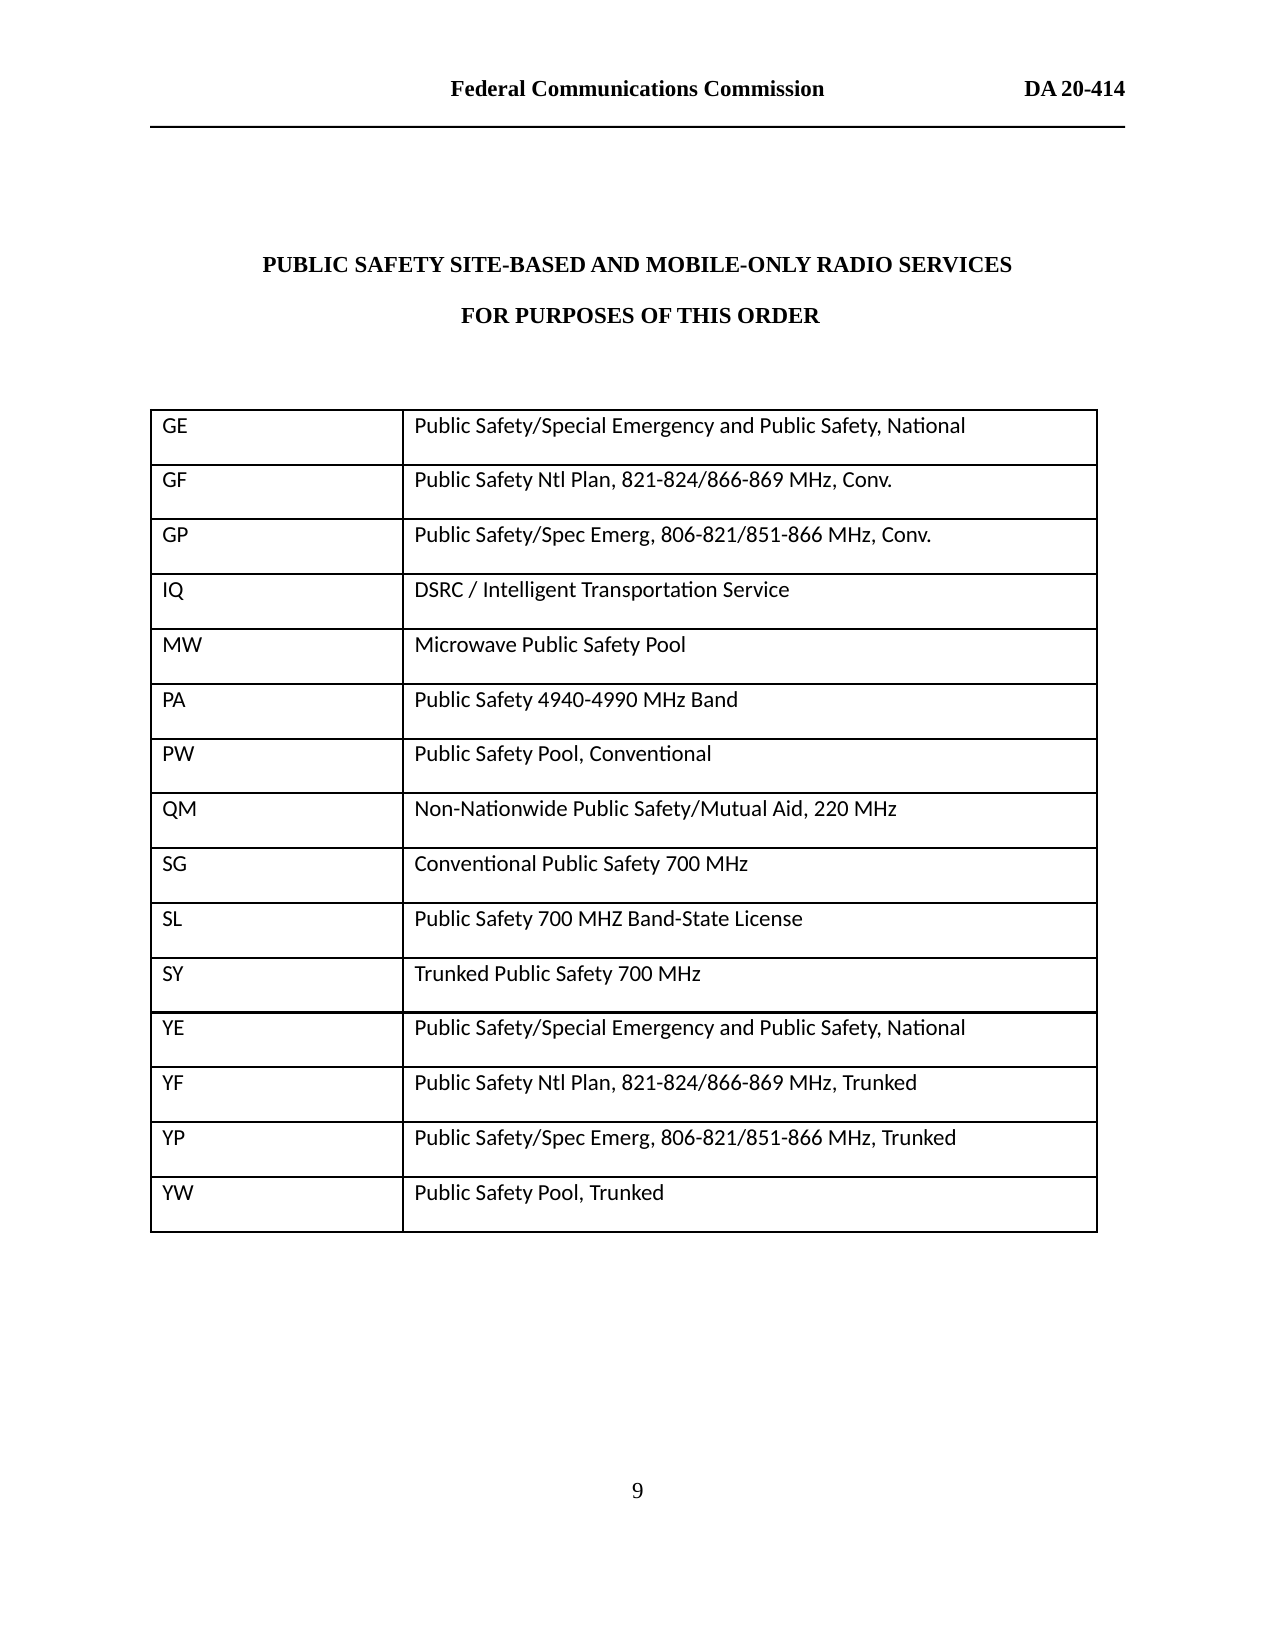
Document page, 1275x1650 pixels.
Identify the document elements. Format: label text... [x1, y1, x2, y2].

table_cell YE [152, 1014, 402, 1066]
table_cell YP [152, 1123, 402, 1176]
table_cell Trunked Public Safety 700 MHz [404, 959, 1096, 1011]
table_cell Public Safety/Spec Emerg, 806-821/851-866 MHz, Conv. [404, 520, 1096, 573]
table_cell YW [152, 1178, 402, 1231]
table_cell QM [152, 794, 402, 847]
table_cell Public Safety Pool, Conventional [404, 740, 1096, 792]
table_cell GE [152, 411, 402, 463]
table_cell Public Safety/Special Emergency and Public Safety, National [404, 411, 1096, 463]
table_cell Public Safety 4940-4990 MHz Band [404, 685, 1096, 737]
table_cell Public Safety Pool, Trunked [404, 1178, 1096, 1231]
table_cell Microwave Public Safety Pool [404, 630, 1096, 683]
table_cell PA [152, 685, 402, 737]
table_cell Public Safety/Special Emergency and Public Safety, National [404, 1014, 1096, 1066]
table_cell Conventional Public Safety 700 MHz [404, 849, 1096, 902]
table_cell SG [152, 849, 402, 902]
table_cell GP [152, 520, 402, 573]
table_cell Public Safety Ntl Plan, 821-824/866-869 MHz, Trunked [404, 1068, 1096, 1121]
text PUBLIC SAFETY SITE-BASED AND MOBILE-ONLY RADIO SERVICES [150, 251, 1125, 277]
table_cell YF [152, 1068, 402, 1121]
table_cell GF [152, 466, 402, 518]
table_cell DSRC / Intelligent Transportation Service [404, 575, 1096, 628]
table_cell SY [152, 959, 402, 1011]
table_cell Public Safety/Spec Emerg, 806-821/851-866 MHz, Trunked [404, 1123, 1096, 1176]
table_cell MW [152, 630, 402, 683]
text FOR PURPOSES OF THIS ORDER [150, 302, 1125, 328]
table_cell Public Safety Ntl Plan, 821-824/866-869 MHz, Conv. [404, 466, 1096, 518]
table_cell IQ [152, 575, 402, 628]
table_cell Non-Nationwide Public Safety/Mutual Aid, 220 MHz [404, 794, 1096, 847]
table_cell SL [152, 904, 402, 957]
table_cell PW [152, 740, 402, 792]
table_cell Public Safety 700 MHZ Band-State License [404, 904, 1096, 957]
